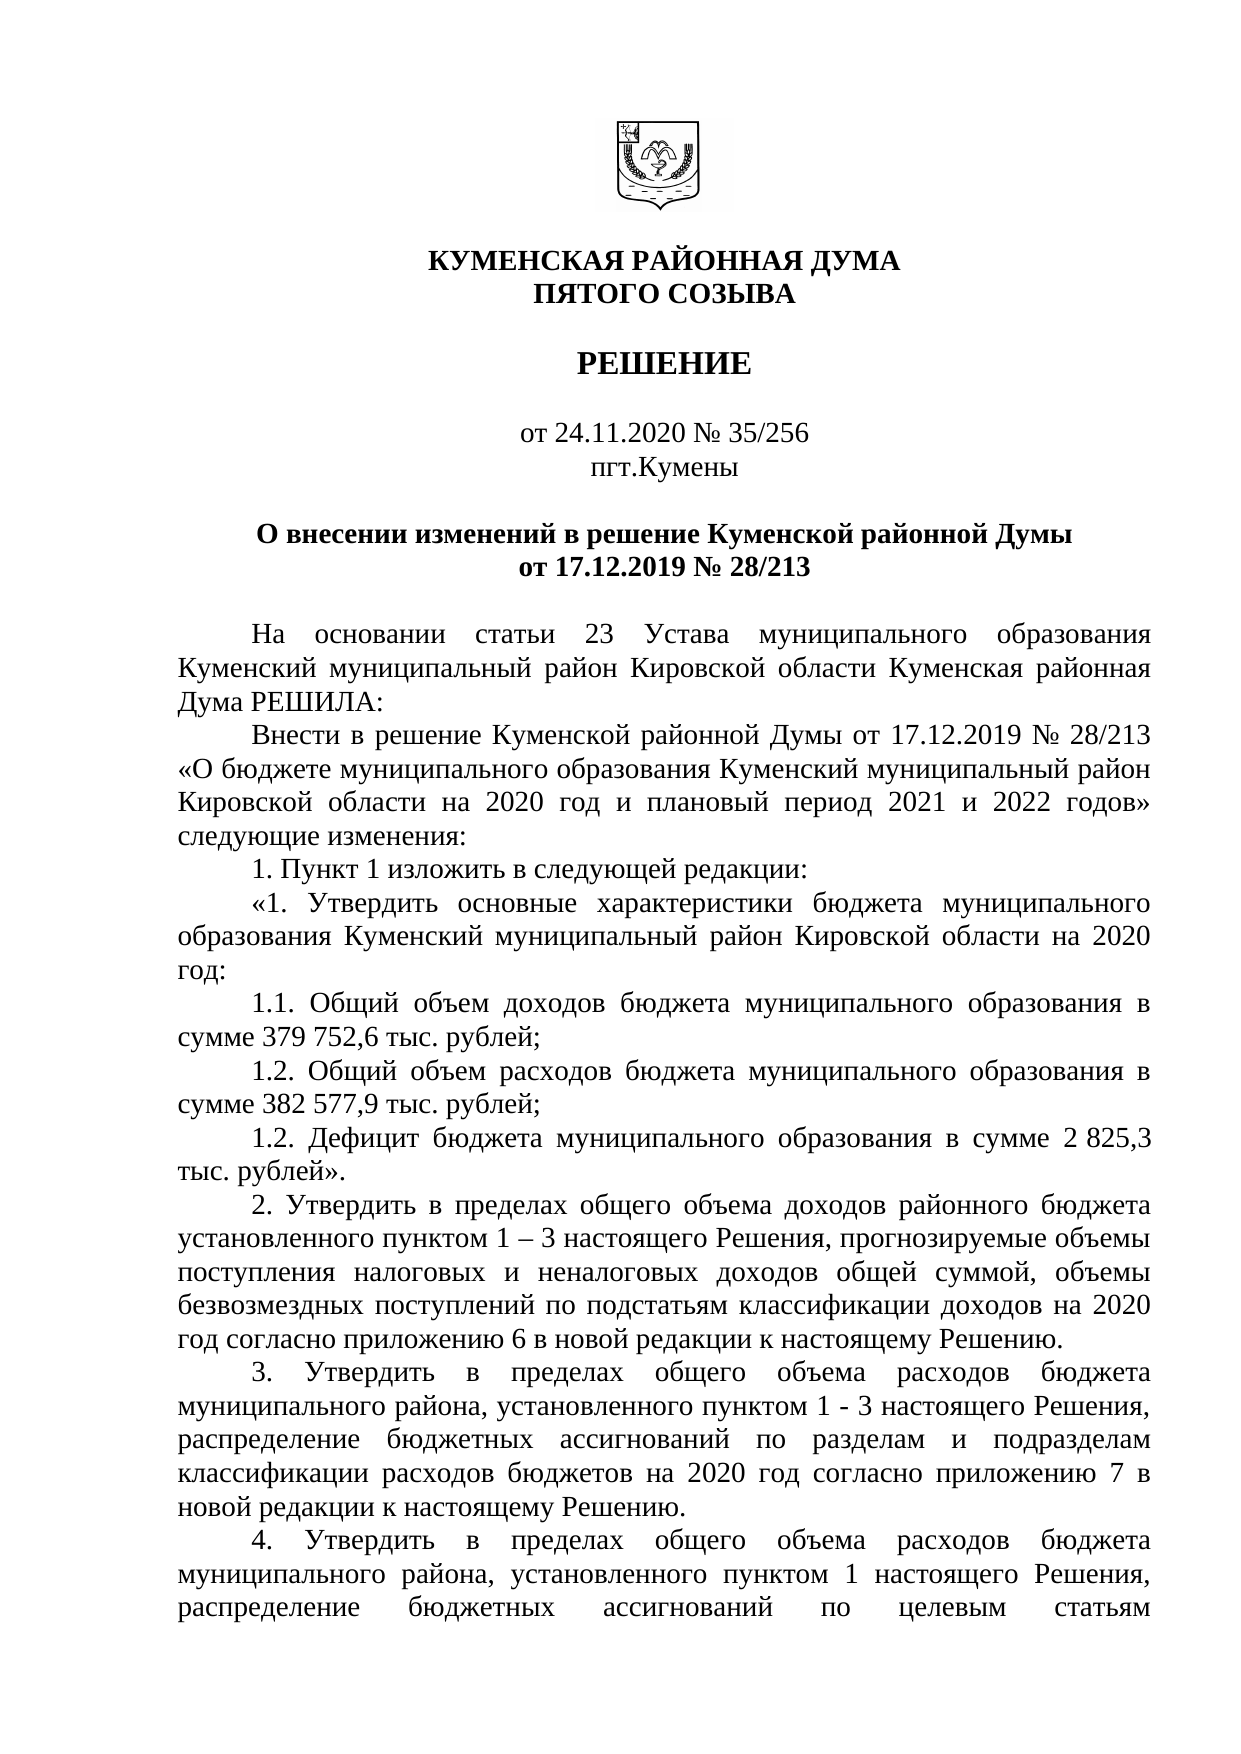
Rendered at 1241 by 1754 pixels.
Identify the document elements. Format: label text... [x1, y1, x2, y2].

text 1. Пункт 1 изложить в следующей редакции: [177, 851, 1152, 885]
text Внести в решение Куменской районной Думы от 17.12.2019 № 28/213 «О бюджете муниципального образования Куменский муниципальный район Кировской области на 2020 год и плановый период 2021 и 2022 годов» следующие изменения: [177, 717, 1152, 851]
picture [594, 118, 734, 212]
text 1.2. Общий объем расходов бюджета муниципального образования в сумме 382 577,9 тыс. рублей; [177, 1053, 1152, 1120]
subtitle от 24.11.2020 № 35/256 [177, 415, 1152, 449]
text 1.1. Общий объем доходов бюджета муниципального образования в сумме 379 752,6 тыс. рублей; [177, 986, 1152, 1053]
text от 17.12.2019 № 28/213 [177, 549, 1152, 583]
text «1. Утвердить основные характеристики бюджета муниципального образования Куменский муниципальный район Кировской области на 2020 год: [177, 885, 1152, 986]
text 3. Утвердить в пределах общего объема расходов бюджета муниципального района, установленного пунктом 1 - 3 настоящего Решения, распределение бюджетных ассигнований по разделам и подразделам классификации расходов бюджетов на 2020 год согласно приложению 7 в новой редакции к настоящему Решению. [177, 1354, 1152, 1522]
subtitle пгт.Кумены [177, 449, 1152, 482]
subtitle РЕШЕНИЕ [177, 343, 1152, 382]
text 1.2. Дефицит бюджета муниципального образования в сумме 2 825,3 тыс. рублей». [177, 1120, 1152, 1187]
text На основании статьи 23 Устава муниципального образования Куменский муниципальный район Кировской области Куменская районная Дума РЕШИЛА: [177, 617, 1152, 717]
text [177, 1522, 1152, 1623]
text КУМЕНСКАЯ РАЙОННАЯ ДУМА [177, 243, 1152, 276]
text 2. Утвердить в пределах общего объема доходов районного бюджета установленного пунктом 1 – 3 настоящего Решения, прогнозируемые объемы поступления налоговых и неналоговых доходов общей суммой, объемы безвозмездных поступлений по подстатьям классификации доходов на 2020 год согласно приложению 6 в новой редакции к настоящему Решению. [177, 1187, 1152, 1354]
text ПЯТОГО СОЗЫВА [177, 276, 1152, 310]
text О внесении изменений в решение Куменской районной Думы [177, 516, 1152, 549]
